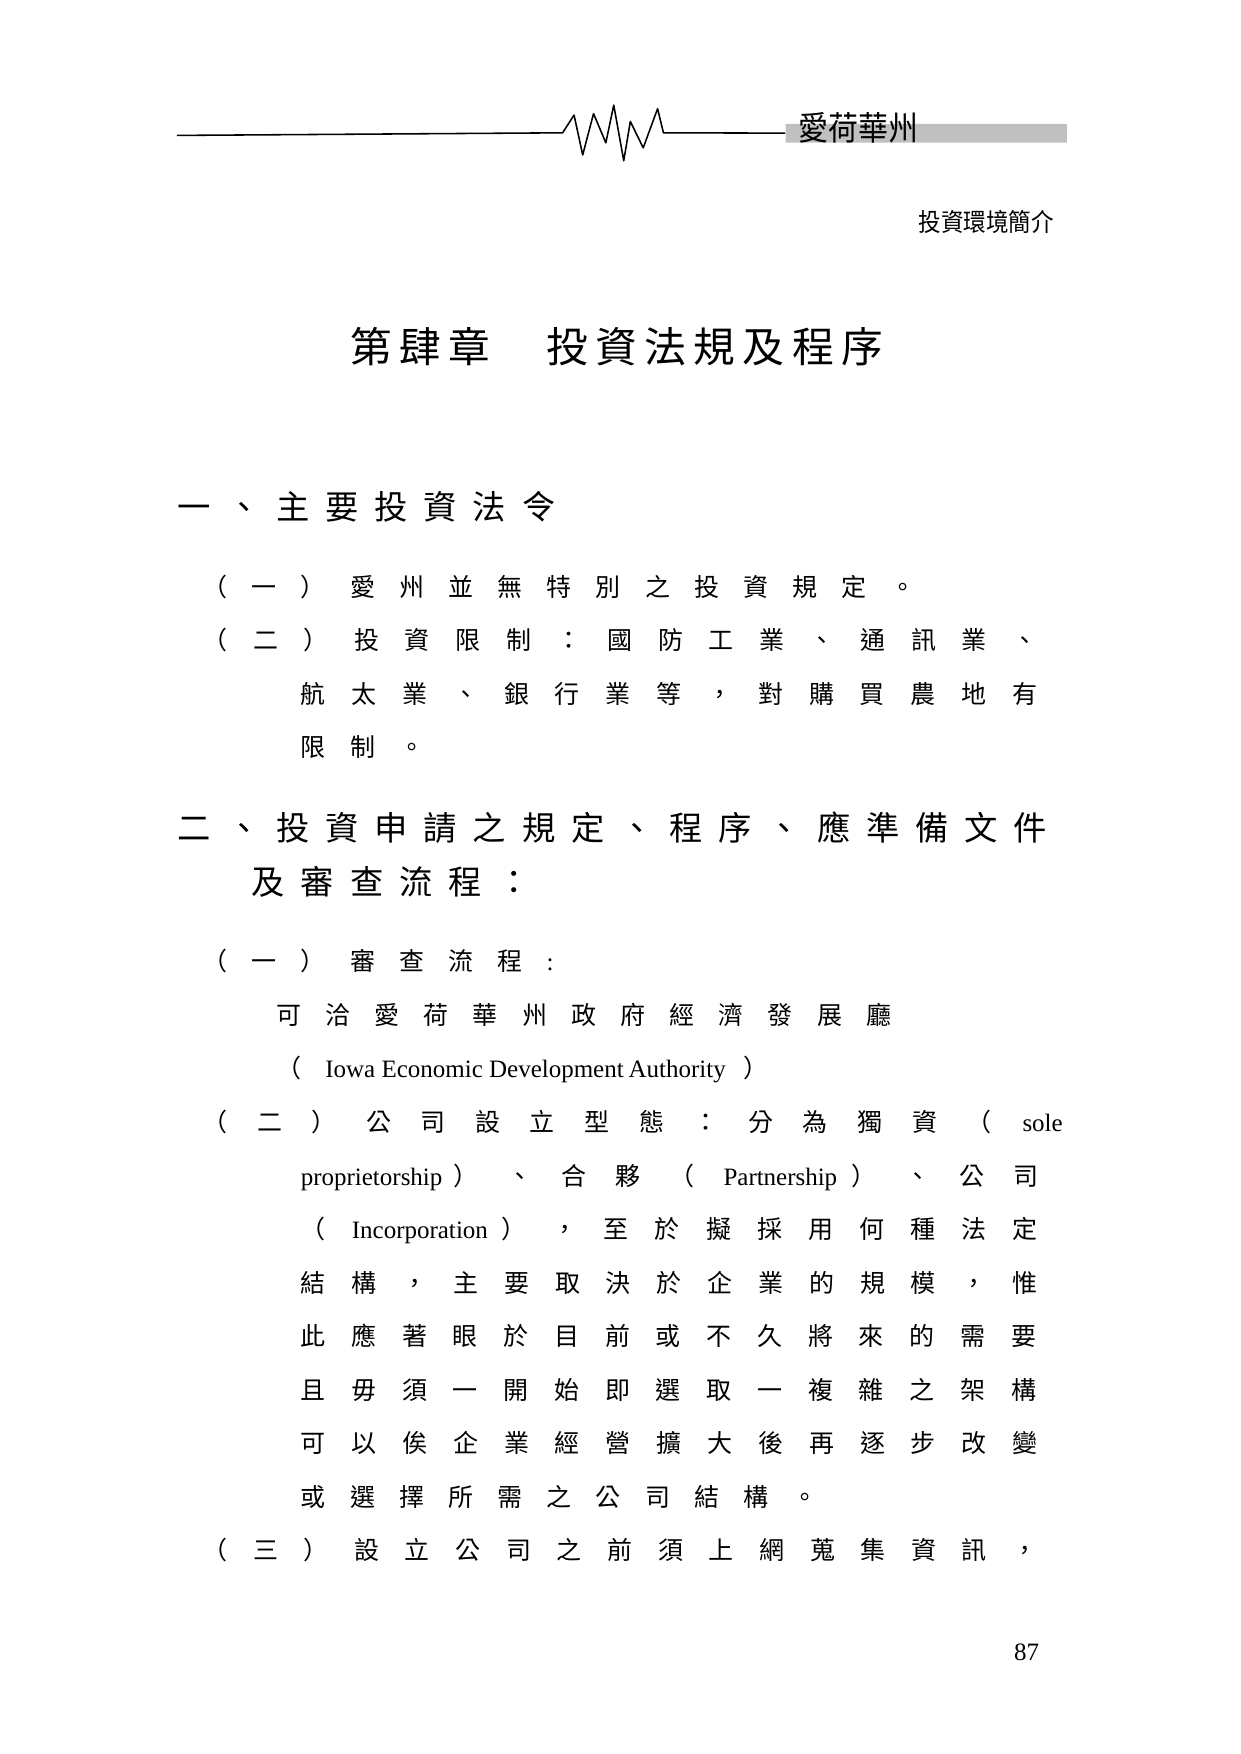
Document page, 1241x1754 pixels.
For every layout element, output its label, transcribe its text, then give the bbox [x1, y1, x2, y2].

text （二）公司設立型態：分為獨資（sole proprietorship）、合夥（Partnership）、公司（Incorporation），至於擬採用何種法定結構，主要取決於企業的規模，惟此應著眼於目前或不久將來的需要，且毋須一開始即選取一複雜之架構，可以俟企業經營擴大後再逐步改變或選擇所需之公司結構。 [202, 1094, 1063, 1522]
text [202, 1522, 1063, 1576]
text （二）投資限制：國防工業、通訊業、航太業、銀行業等，對購買農地有限制。 [202, 612, 1063, 773]
text 二、投資申請之規定、程序、應準備文件及審查流程： [178, 799, 1063, 906]
text （Iowa Economic Development Authority） [216, 1040, 1063, 1094]
text 第肆章 投資法規及程序 [178, 291, 1063, 398]
text 一、主要投資法令 [178, 478, 1063, 532]
text 可洽愛荷華州政府經濟發展廳 [216, 987, 1063, 1040]
text （一）審查流程: [202, 933, 1063, 987]
text （一）愛州並無特別之投資規定。 [202, 558, 1063, 612]
